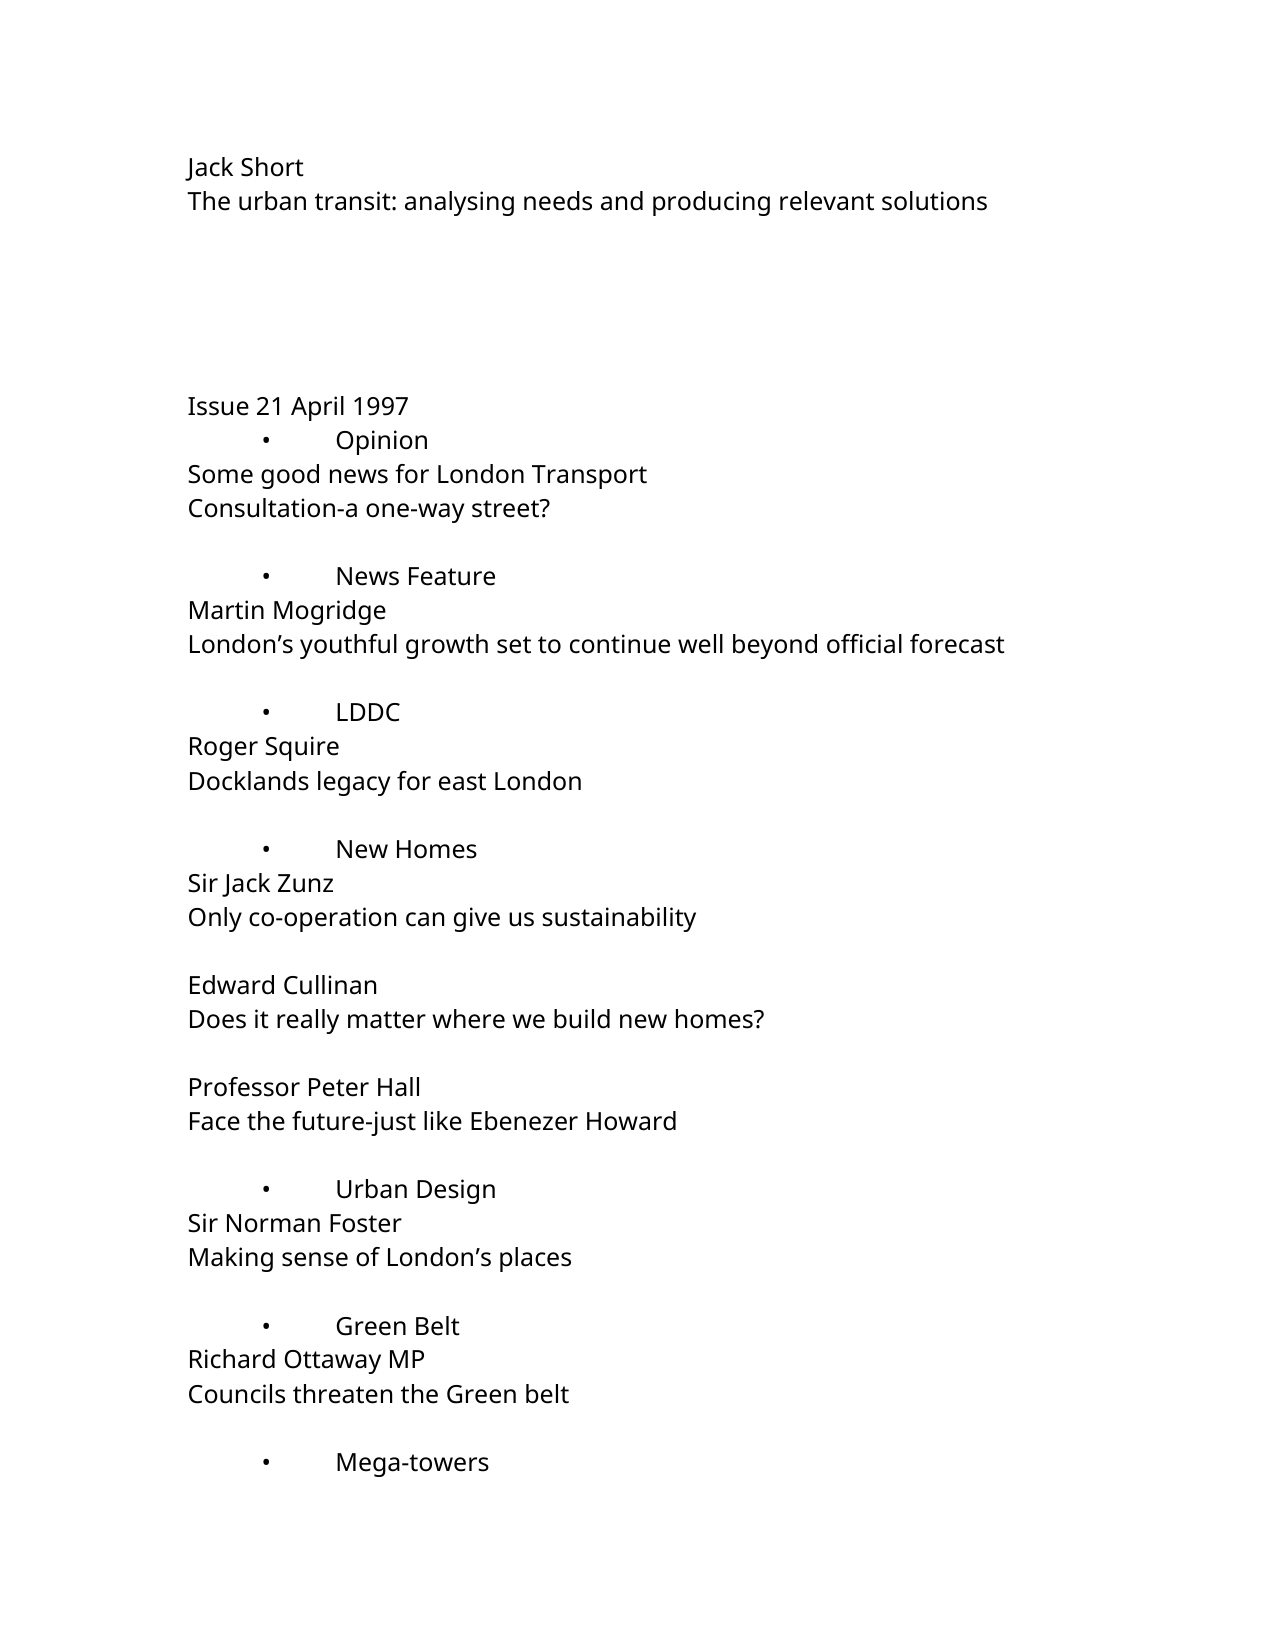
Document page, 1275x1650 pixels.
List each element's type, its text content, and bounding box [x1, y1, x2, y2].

text Sir Norman Foster [187, 1206, 1087, 1240]
text • Mega-towers [187, 1444, 1087, 1478]
text London’s youthful growth set to continue well beyond official forecast [187, 627, 1087, 661]
text Only co-operation can give us sustainability [187, 899, 1087, 933]
text Sir Jack Zunz [187, 865, 1087, 899]
text • LDDC [187, 695, 1087, 729]
text Making sense of London’s places [187, 1240, 1087, 1274]
text Richard Ottaway MP [187, 1342, 1087, 1376]
text • Opinion [187, 422, 1087, 457]
text • New Homes [187, 831, 1087, 865]
text Consultation-a one-way street? [187, 491, 1087, 525]
text Jack Short [187, 150, 1087, 184]
text Councils threaten the Green belt [187, 1376, 1087, 1410]
text Face the future-just like Ebenezer Howard [187, 1104, 1087, 1138]
text The urban transit: analysing needs and producing relevant solutions [187, 184, 1087, 218]
text Roger Squire [187, 729, 1087, 763]
text Some good news for London Transport [187, 457, 1087, 491]
text Does it really matter where we build new homes? [187, 1002, 1087, 1036]
text Issue 21 April 1997 [187, 388, 1087, 422]
text Docklands legacy for east London [187, 763, 1087, 797]
text • Urban Design [187, 1172, 1087, 1206]
text Martin Mogridge [187, 593, 1087, 627]
text • News Feature [187, 559, 1087, 593]
text Professor Peter Hall [187, 1070, 1087, 1104]
text Edward Cullinan [187, 967, 1087, 1002]
text • Green Belt [187, 1308, 1087, 1342]
